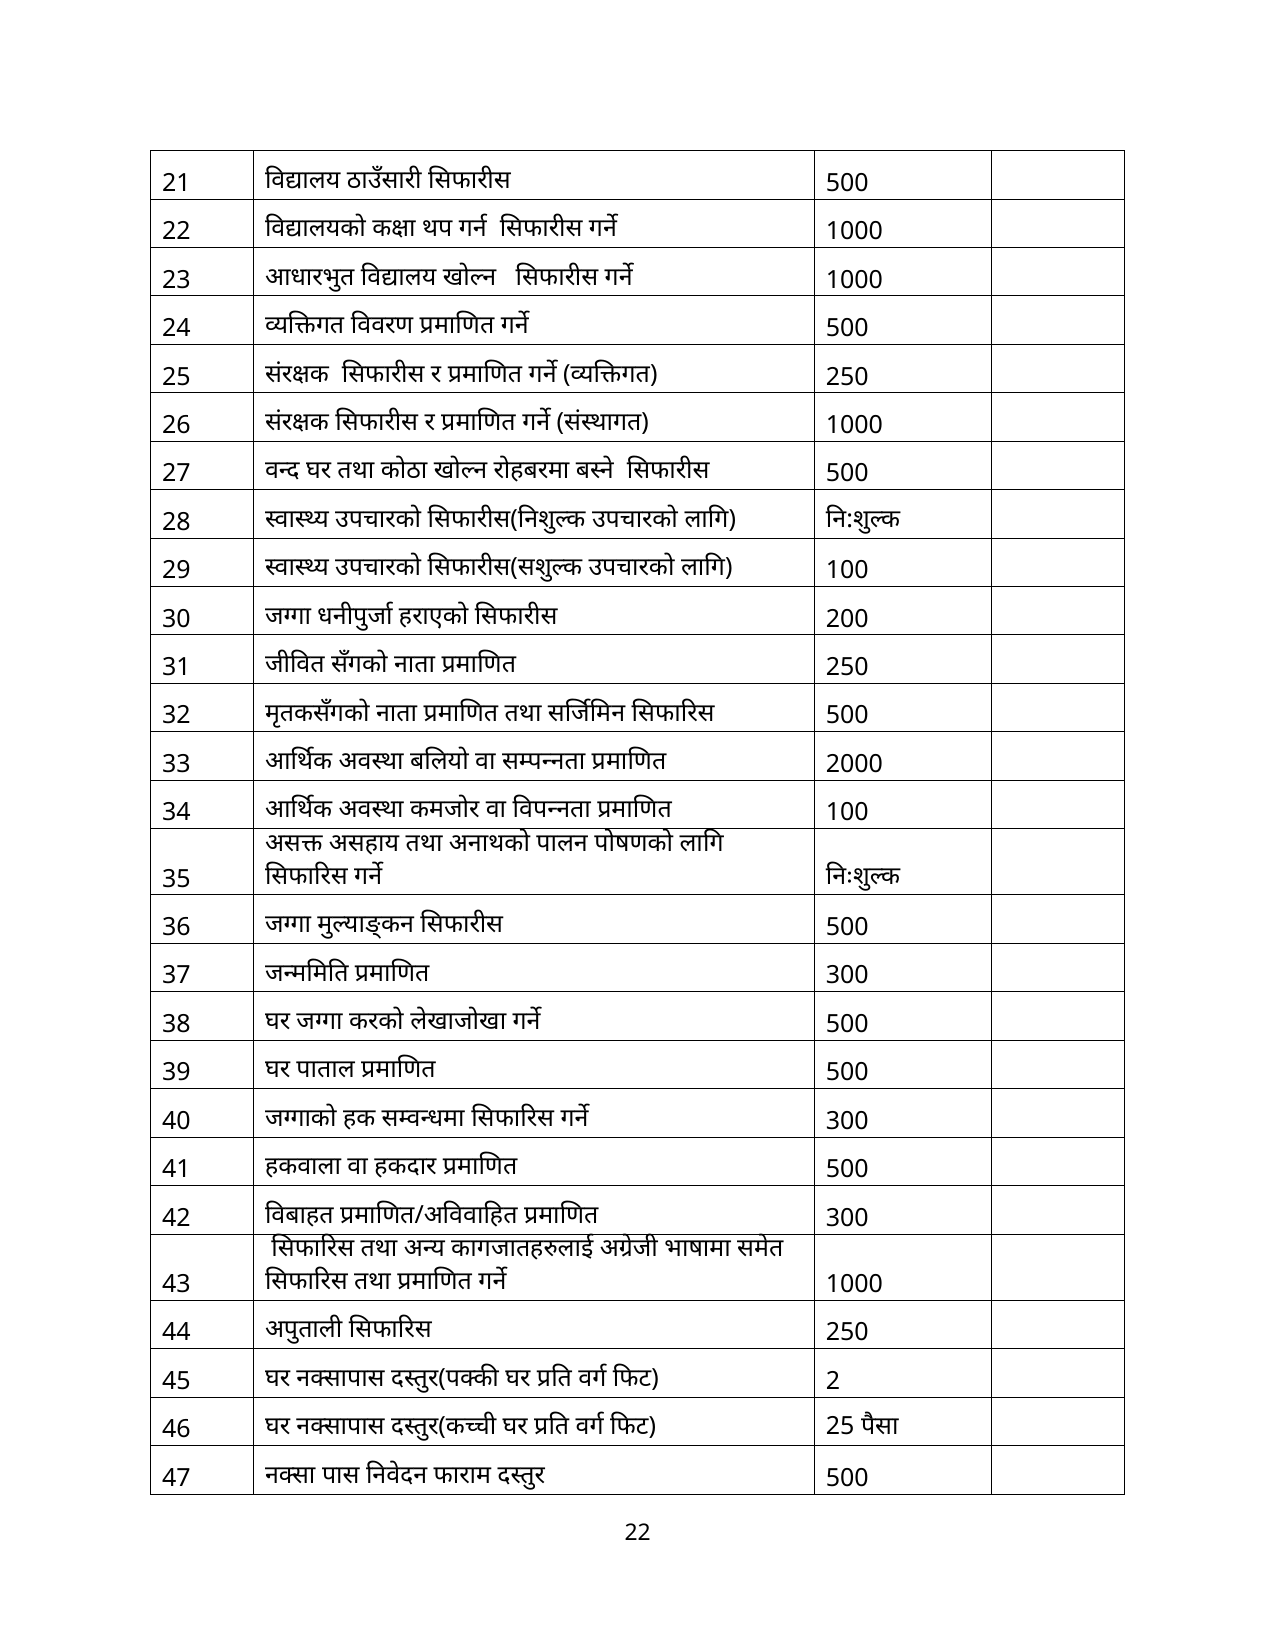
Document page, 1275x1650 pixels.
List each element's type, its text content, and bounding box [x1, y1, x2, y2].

table_cell [992, 992, 1124, 1040]
table_cell आर्थिक अवस्था कमजोर वा विपन्नता प्रमाणित [254, 781, 814, 828]
table_cell 40 [151, 1089, 253, 1137]
table_cell 31 [151, 635, 253, 683]
table_cell [992, 895, 1124, 943]
table_cell 300 [815, 944, 991, 991]
table_cell 47 [151, 1446, 253, 1493]
table_cell 300 [815, 1089, 991, 1137]
table_cell 30 [151, 587, 253, 634]
table_cell निःशुल्क [815, 829, 991, 894]
table_cell [992, 587, 1124, 634]
table_cell घर नक्सापास दस्तुर(पक्की घर प्रति वर्ग फिट) [254, 1349, 814, 1397]
table_cell 43 [151, 1235, 253, 1300]
table_cell संरक्षक सिफारीस र प्रमाणित गर्ने (व्यक्तिगत) [254, 345, 814, 392]
table_cell 200 [815, 587, 991, 634]
table_cell 37 [151, 944, 253, 991]
table_cell 22 [151, 200, 253, 247]
table_cell 23 [151, 248, 253, 295]
table_cell [992, 1446, 1124, 1493]
table_cell 500 [815, 442, 991, 489]
table_cell 21 [151, 151, 253, 198]
table_cell 42 [151, 1186, 253, 1233]
table_cell 32 [151, 684, 253, 731]
table_cell 500 [815, 1041, 991, 1088]
table_cell आधारभुत विद्यालय खोल्न सिफारीस गर्ने [254, 248, 814, 295]
table_cell 500 [815, 151, 991, 198]
table_cell असक्त असहाय तथा अनाथको पालन पोषणको लागि सिफारिस गर्ने [254, 829, 814, 894]
table_cell जग्गा मुल्याङ्कन सिफारीस [254, 895, 814, 943]
table_cell 24 [151, 296, 253, 344]
table_cell [992, 1089, 1124, 1137]
table_cell 1000 [815, 1235, 991, 1300]
table_cell 250 [815, 635, 991, 683]
table_cell [992, 1301, 1124, 1348]
table_cell विद्यालय ठाउँसारी सिफारीस [254, 151, 814, 198]
table_cell अपुताली सिफारिस [254, 1301, 814, 1348]
table_cell [992, 1041, 1124, 1088]
table_cell सिफारिस तथा अन्य कागजातहरुलाई अग्रेजी भाषामा समेत सिफारिस तथा प्रमाणित गर्ने [254, 1235, 814, 1300]
table_cell 34 [151, 781, 253, 828]
table_cell [992, 345, 1124, 392]
table_cell 500 [815, 1138, 991, 1185]
table_cell [992, 539, 1124, 586]
table_cell [992, 684, 1124, 731]
table_cell [992, 829, 1124, 894]
table_cell [992, 1138, 1124, 1185]
table_cell जग्गाको हक सम्वन्धमा सिफारिस गर्ने [254, 1089, 814, 1137]
table_cell [992, 151, 1124, 198]
table_cell नक्सा पास निवेदन फाराम दस्तुर [254, 1446, 814, 1493]
table_cell जीवित सँगको नाता प्रमाणित [254, 635, 814, 683]
table_cell 100 [815, 781, 991, 828]
table_cell हकवाला वा हकदार प्रमाणित [254, 1138, 814, 1185]
table_cell 44 [151, 1301, 253, 1348]
table_cell 2000 [815, 732, 991, 780]
table_cell घर जग्गा करको लेखाजोखा गर्ने [254, 992, 814, 1040]
table_cell जन्ममिति प्रमाणित [254, 944, 814, 991]
table_cell [992, 944, 1124, 991]
table_cell संरक्षक सिफारीस र प्रमाणित गर्ने (संस्थागत) [254, 393, 814, 441]
table_cell 45 [151, 1349, 253, 1397]
table_cell 500 [815, 684, 991, 731]
table_cell 28 [151, 490, 253, 537]
table_cell [992, 442, 1124, 489]
table_cell [992, 1186, 1124, 1233]
table_cell विबाहत प्रमाणित/अविवाहित प्रमाणित [254, 1186, 814, 1233]
table_cell [992, 296, 1124, 344]
table_cell 25 पैसा [815, 1398, 991, 1445]
table_cell 250 [815, 1301, 991, 1348]
table_cell विद्यालयको कक्षा थप गर्न सिफारीस गर्ने [254, 200, 814, 247]
table_cell 39 [151, 1041, 253, 1088]
table_cell 35 [151, 829, 253, 894]
table_cell 38 [151, 992, 253, 1040]
table_cell 26 [151, 393, 253, 441]
table_cell 300 [815, 1186, 991, 1233]
table_cell 250 [815, 345, 991, 392]
table_cell स्वास्थ्य उपचारको सिफारीस(निशुल्क उपचारको लागि) [254, 490, 814, 537]
table_cell 36 [151, 895, 253, 943]
table_cell आर्थिक अवस्था बलियो वा सम्पन्नता प्रमाणित [254, 732, 814, 780]
table_cell 1000 [815, 200, 991, 247]
table_cell व्यक्तिगत विवरण प्रमाणित गर्ने [254, 296, 814, 344]
table_cell [992, 732, 1124, 780]
table_cell नि:शुल्क [815, 490, 991, 537]
table_cell 41 [151, 1138, 253, 1185]
table_cell 29 [151, 539, 253, 586]
table_cell [992, 393, 1124, 441]
table_cell 25 [151, 345, 253, 392]
table_cell [992, 248, 1124, 295]
table_cell [992, 1235, 1124, 1300]
table_cell स्वास्थ्य उपचारको सिफारीस(सशुल्क उपचारको लागि) [254, 539, 814, 586]
table_cell जग्गा धनीपुर्जा हराएको सिफारीस [254, 587, 814, 634]
table_cell [992, 1349, 1124, 1397]
table_cell 100 [815, 539, 991, 586]
table_cell [992, 200, 1124, 247]
table_cell 500 [815, 296, 991, 344]
table_cell 1000 [815, 248, 991, 295]
table_cell 27 [151, 442, 253, 489]
table_cell [992, 1398, 1124, 1445]
table_cell 500 [815, 1446, 991, 1493]
table_cell मृतकसँगको नाता प्रमाणित तथा सर्जिमिन सिफारिस [254, 684, 814, 731]
table_cell [992, 490, 1124, 537]
table_cell वन्द घर तथा कोठा खोल्न रोहबरमा बस्ने सिफारीस [254, 442, 814, 489]
table_cell 46 [151, 1398, 253, 1445]
table_cell [992, 635, 1124, 683]
table_cell 1000 [815, 393, 991, 441]
table_cell 33 [151, 732, 253, 780]
table_cell 500 [815, 992, 991, 1040]
table_cell [992, 781, 1124, 828]
table_cell 500 [815, 895, 991, 943]
table_cell घर पाताल प्रमाणित [254, 1041, 814, 1088]
table_cell घर नक्सापास दस्तुर(कच्ची घर प्रति वर्ग फिट) [254, 1398, 814, 1445]
table_cell 2 [815, 1349, 991, 1397]
